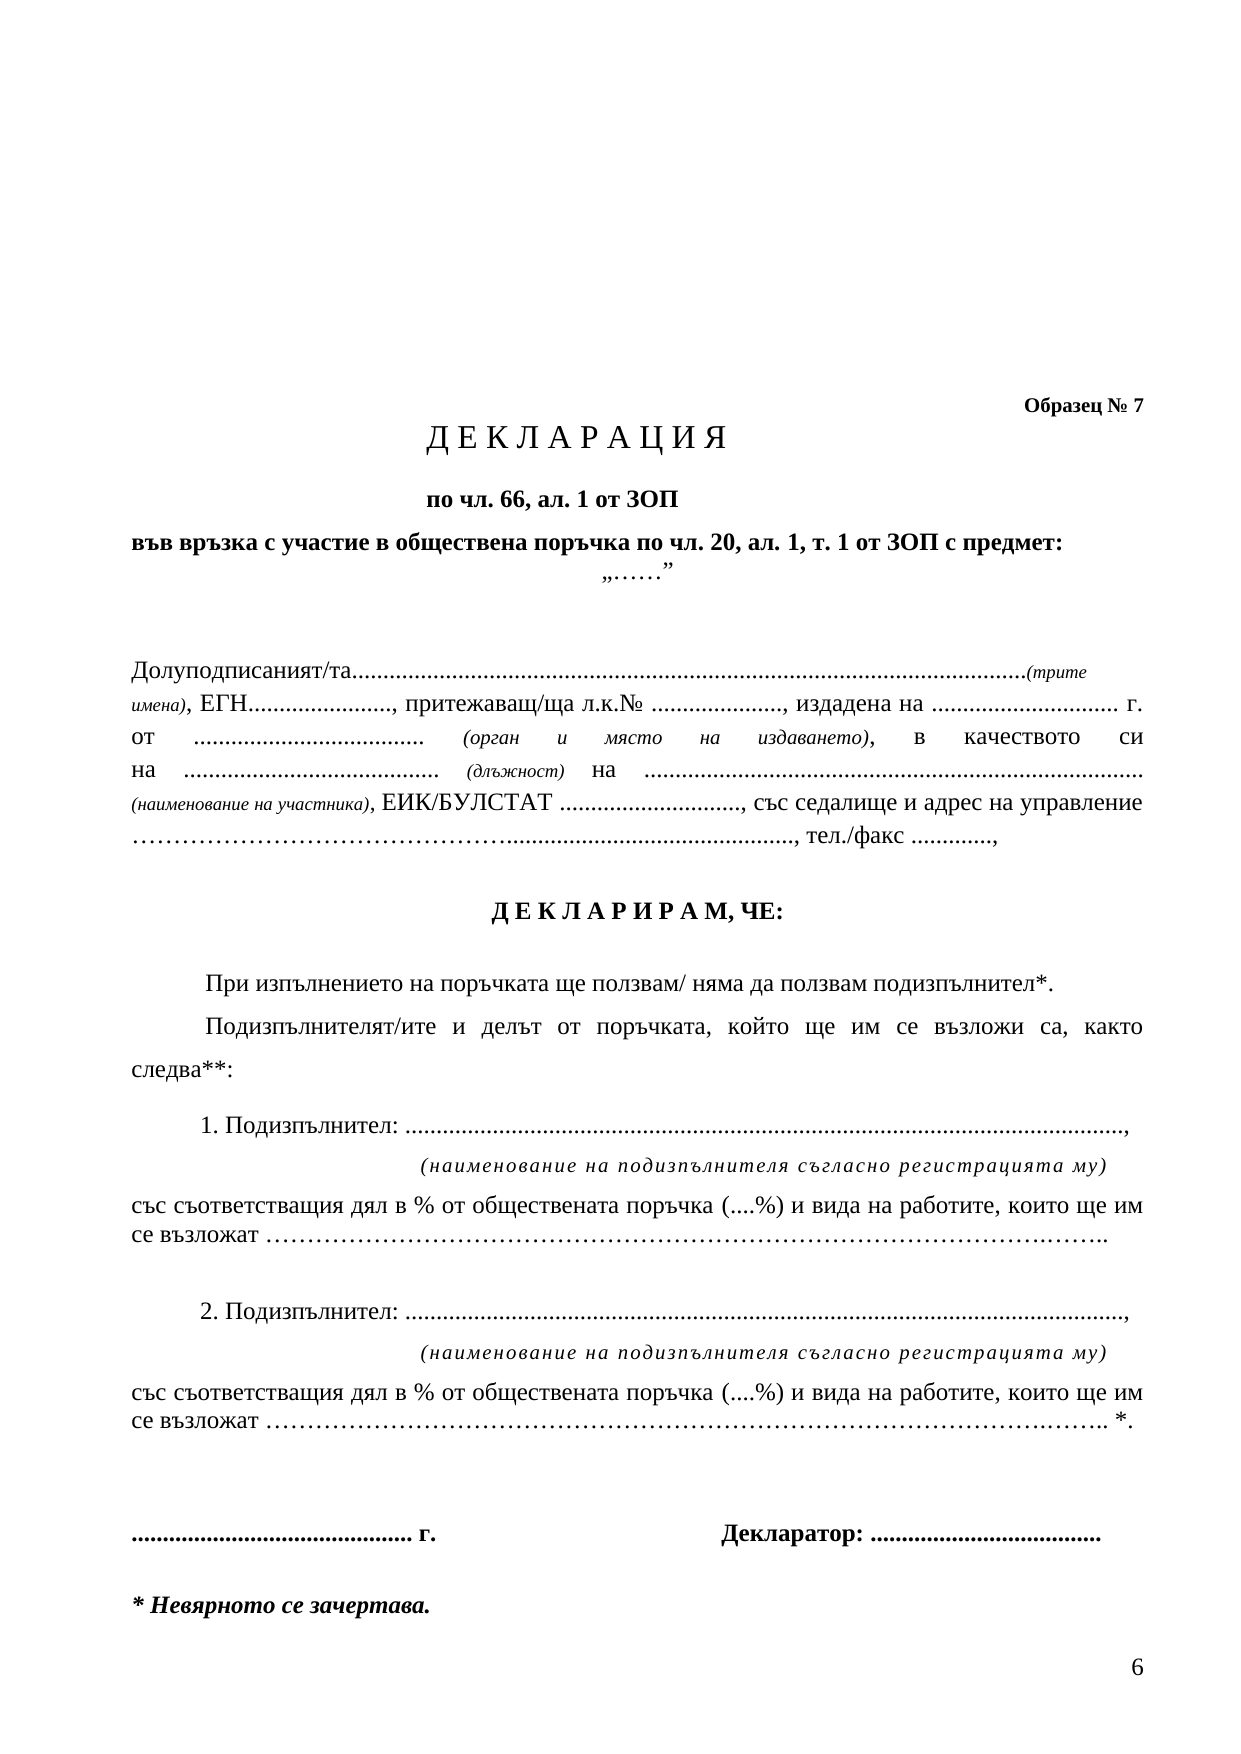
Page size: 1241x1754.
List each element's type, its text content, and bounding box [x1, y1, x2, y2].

text (наименование на подизпълнителя съгласно регистрацията му) [131, 1338, 1144, 1364]
text със съответстващия дял в % от обществената поръчка (....%) и вида на работите, които ще им се възложат ………………………………………………………………………………….…….. *. [131, 1377, 1144, 1434]
text * Невярното се зачертава. [131, 1590, 1144, 1619]
text във връзка с участие в обществена поръчка по чл. 20, ал. 1, т. 1 от ЗОП с предмет: [131, 527, 1144, 556]
text При изпълнението на поръчката ще ползвам/ няма да ползвам подизпълнител*. [131, 968, 1144, 997]
text (наименование на подизпълнителя съгласно регистрацията му) [131, 1151, 1144, 1177]
text 2. Подизпълнител: ..................................................................................................................., [131, 1296, 1144, 1325]
text по чл. 66, ал. 1 от ЗОП [352, 484, 1144, 513]
text Долуподписаният/та............................................................................................................(трите имена), ЕГН......................., притежаващ/ща л.к.№ ....................., издадена на .............................. г. от ..................................... (орган и място на издаването), в качеството си на ......................................... (длъжност) на ................................................................................ (наименование на участника), ЕИК/БУЛСТАТ ............................., със седалище и адрес на управление ……………………………………….............................................., тел./факс ............., [131, 655, 1144, 849]
text със съответстващия дял в % от обществената поръчка (....%) и вида на работите, които ще им се възложат ………………………………………………………………………………….…….. [131, 1190, 1144, 1247]
text Образец № 7 [131, 393, 1144, 417]
text Д Е К Л А Р А Ц И Я [352, 417, 1144, 455]
text 1. Подизпълнител: ..................................................................................................................., [131, 1110, 1144, 1138]
text ............................................. г. Декларатор: ..................................... [131, 1518, 1144, 1547]
text „……” [131, 556, 1144, 585]
text Подизпълнителят/ите и делът от поръчката, който ще им се възложи са, както следва**: [131, 1011, 1144, 1083]
text Д Е К Л А Р И Р А М, ЧЕ: [131, 896, 1144, 925]
